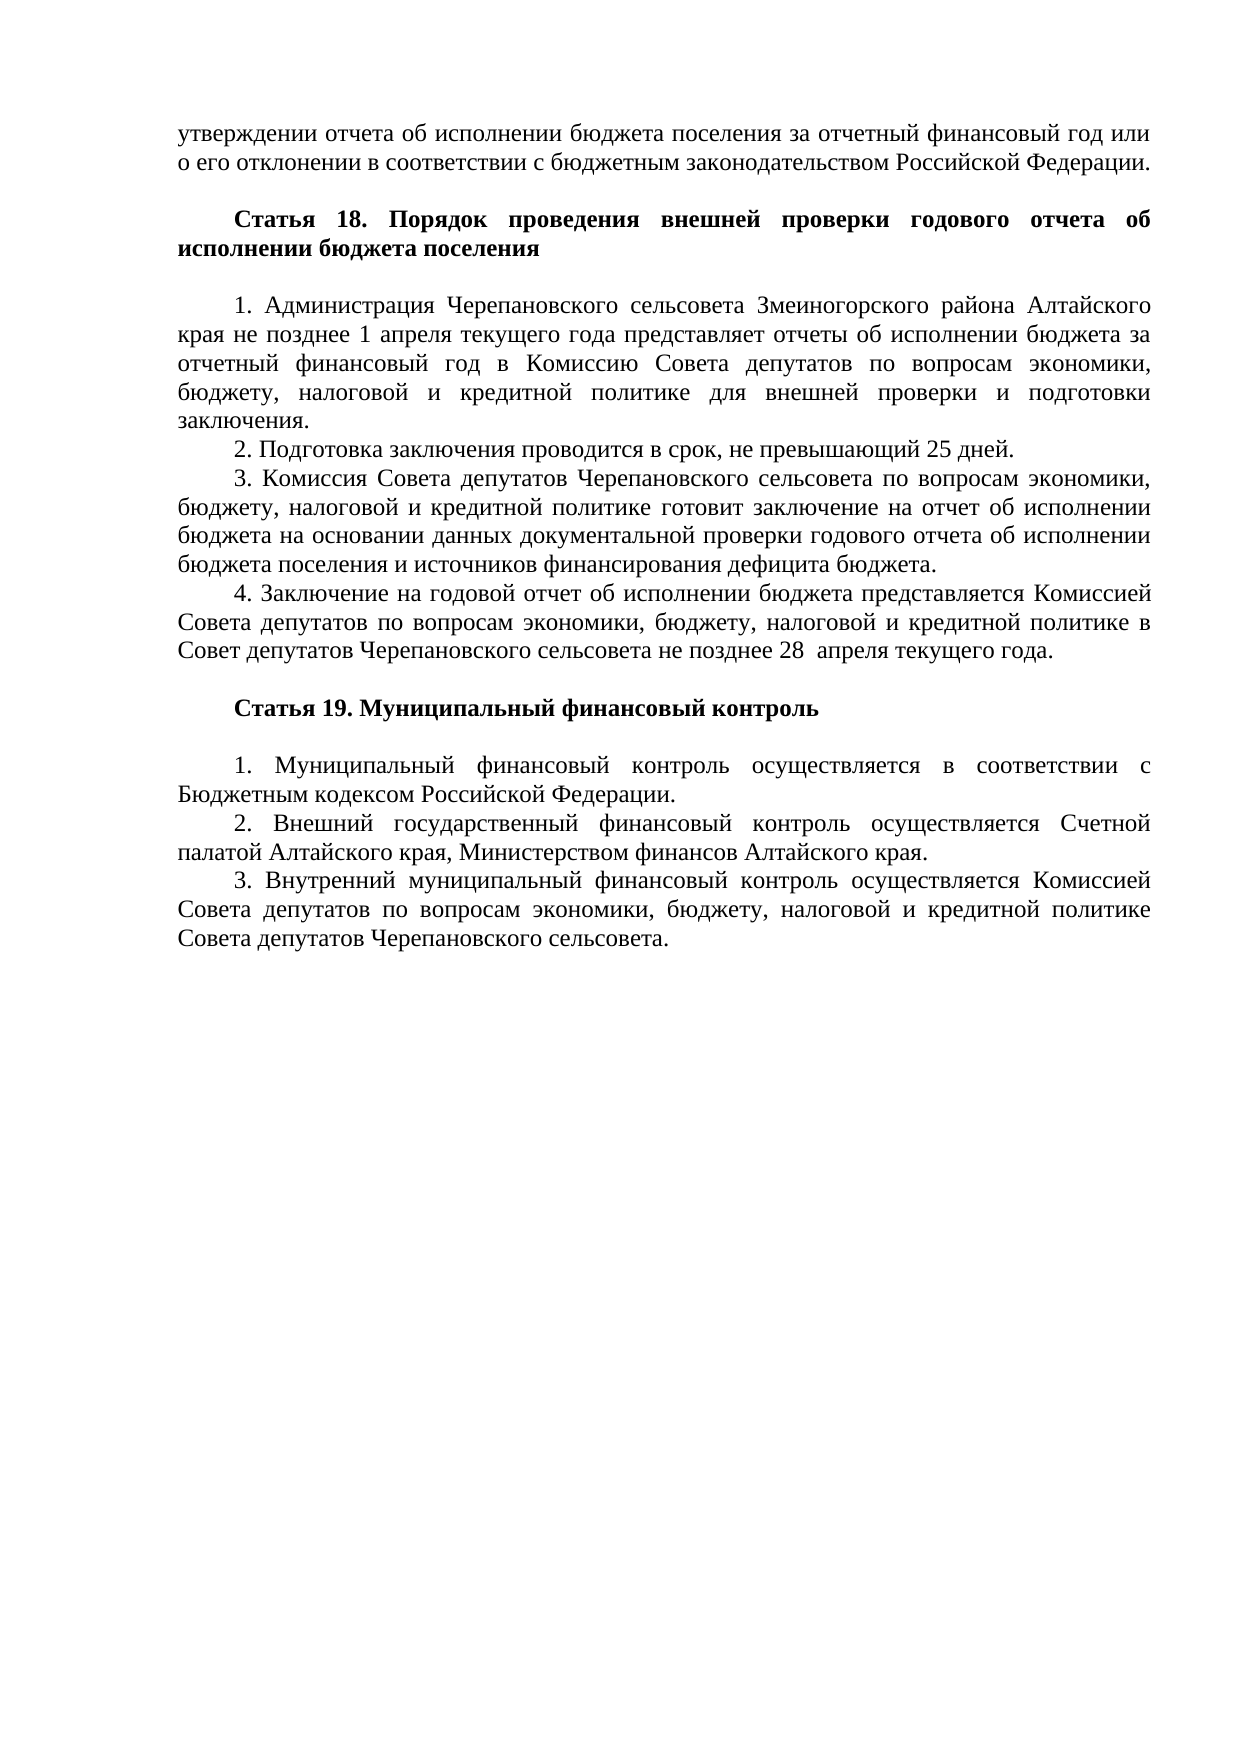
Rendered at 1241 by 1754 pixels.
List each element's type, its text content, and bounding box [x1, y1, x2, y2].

text 1. Муниципальный финансовый контроль осуществляется в соответствии с Бюджетным кодексом Российской Федерации. [177, 751, 1152, 808]
text 1. Администрация Черепановского сельсовета Змеиногорского района Алтайского края не позднее 1 апреля текущего года представляет отчеты об исполнении бюджета за отчетный финансовый год в Комиссию Совета депутатов по вопросам экономики, бюджету, налоговой и кредитной политике для внешней проверки и подготовки заключения. [177, 291, 1152, 434]
text 3. Комиссия Совета депутатов Черепановского сельсовета по вопросам экономики, бюджету, налоговой и кредитной политике готовит заключение на отчет об исполнении бюджета на основании данных документальной проверки годового отчета об исполнении бюджета поселения и источников финансирования дефицита бюджета. [177, 463, 1152, 578]
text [177, 118, 1152, 176]
text Статья 19. Муниципальный финансовый контроль [177, 693, 1152, 722]
text 3. Внутренний муниципальный финансовый контроль осуществляется Комиссией Совета депутатов по вопросам экономики, бюджету, налоговой и кредитной политике Совета депутатов Черепановского сельсовета. [177, 866, 1152, 952]
text Статья 18. Порядок проведения внешней проверки годового отчета об исполнении бюджета поселения [177, 204, 1152, 262]
text 4. Заключение на годовой отчет об исполнении бюджета представляется Комиссией Совета депутатов по вопросам экономики, бюджету, налоговой и кредитной политике в Совет депутатов Черепановского сельсовета не позднее 28 апреля текущего года. [177, 578, 1152, 664]
text 2. Подготовка заключения проводится в срок, не превышающий 25 дней. [177, 434, 1152, 463]
text 2. Внешний государственный финансовый контроль осуществляется Счетной палатой Алтайского края, Министерством финансов Алтайского края. [177, 808, 1152, 866]
